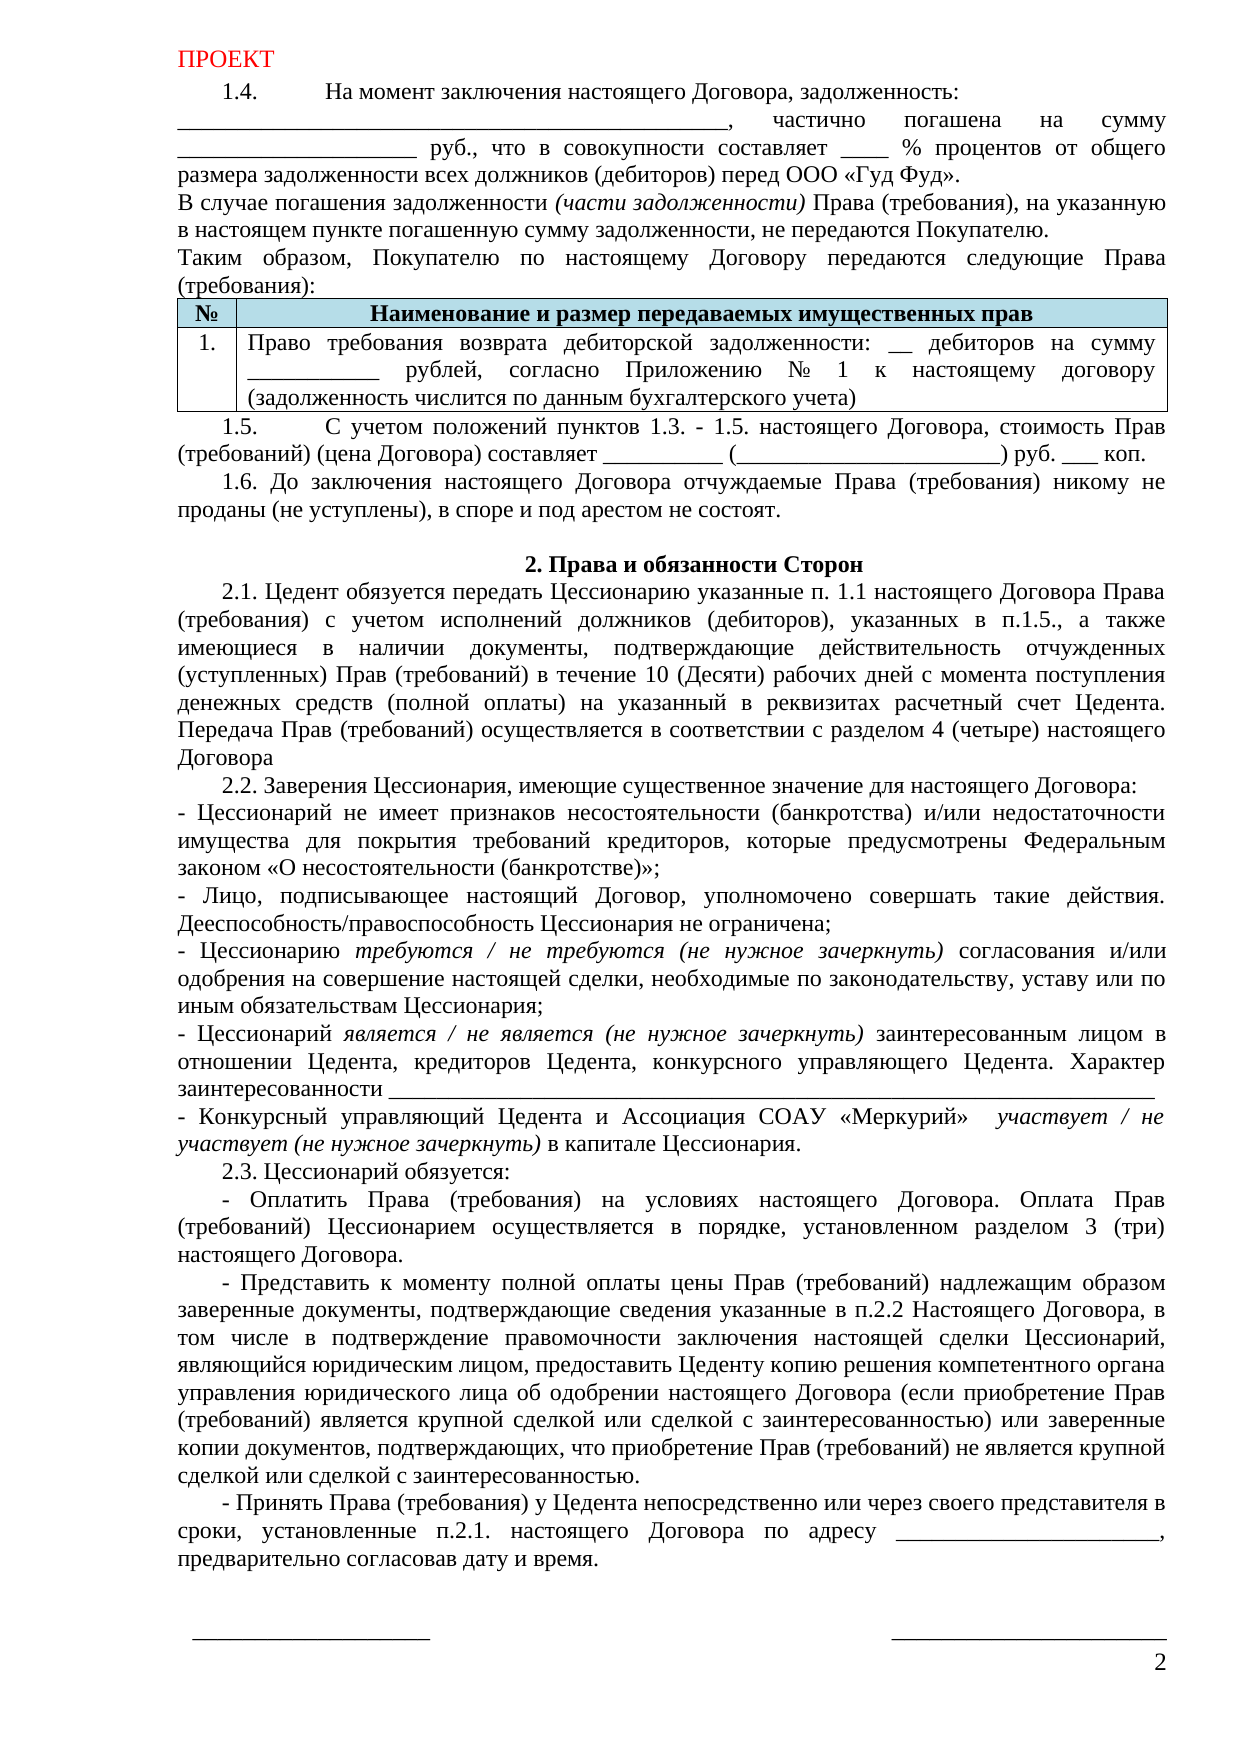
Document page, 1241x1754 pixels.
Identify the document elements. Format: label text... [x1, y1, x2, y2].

text 2.3. Цессионарий обязуется: [177, 1157, 1167, 1185]
text В случае погашения задолженности (части задолженности) Права (требования), на указанную в настоящем пункте погашенную сумму задолженности, не передаются Покупателю. [177, 188, 1167, 243]
text 1.6. До заключения настоящего Договора отчуждаемые Права (требования) никому не проданы (не уступлены), в споре и под арестом не состоят. [177, 467, 1167, 522]
text - Цессионарий не имеет признаков несостоятельности (банкротства) и/или недостаточности имущества для покрытия требований кредиторов, которые предусмотрены Федеральным законом «О несостоятельности (банкротстве)»; [177, 798, 1167, 881]
text - Цессионарий является / не является (не нужное зачеркнуть) заинтересованным лицом в отношении Цедента, кредиторов Цедента, конкурсного управляющего Цедента. Характер заинтересованности ________________________________________________________________ [177, 1019, 1167, 1102]
text 2.2. Заверения Цессионария, имеющие существенное значение для настоящего Договора: [177, 771, 1167, 798]
table_header Наименование и размер передаваемых имущественных прав [237, 299, 1167, 327]
text 2. Права и обязанности Сторон [177, 550, 1167, 577]
text - Принять Права (требования) у Цедента непосредственно или через своего представителя в сроки, установленные п.2.1. настоящего Договора по адресу ______________________, предварительно согласовав дату и время. [177, 1488, 1167, 1571]
table_cell Право требования возврата дебиторской задолженности: __ дебиторов на сумму ___________ рублей, согласно Приложению № 1 к настоящему договору (задолженность числится по данным бухгалтерского учета) [237, 328, 1167, 411]
text Таким образом, Покупателю по настоящему Договору передаются следующие Права (требования): [177, 243, 1167, 298]
table_header № [178, 299, 236, 327]
text 1.4. На момент заключения настоящего Договора, задолженность: [177, 77, 1167, 105]
text - Цессионарию требуются / не требуются (не нужное зачеркнуть) согласования и/или одобрения на совершение настоящей сделки, необходимые по законодательству, уставу или по иным обязательствам Цессионария; [177, 936, 1167, 1019]
text 2.1. Цедент обязуется передать Цессионарию указанные п. 1.1 настоящего Договора Права (требования) с учетом исполнений должников (дебиторов), указанных в п.1.5., а также имеющиеся в наличии документы, подтверждающие действительность отчужденных (уступленных) Прав (требований) в течение 10 (Десяти) рабочих дней с момента поступления денежных средств (полной оплаты) на указанный в реквизитах расчетный счет Цедента. Передача Прав (требований) осуществляется в соответствии с разделом 4 (четыре) настоящего Договора [177, 577, 1167, 771]
text 1.5. С учетом положений пунктов 1.3. - 1.5. настоящего Договора, стоимость Прав (требований) (цена Договора) составляет __________ (______________________) руб. ___ коп. [177, 412, 1167, 467]
text - Представить к моменту полной оплаты цены Прав (требований) надлежащим образом заверенные документы, подтверждающие сведения указанные в п.2.2 Настоящего Договора, в том числе в подтверждение правомочности заключения настоящей сделки Цессионарий, являющийся юридическим лицом, предоставить Цеденту копию решения компетентного органа управления юридического лица об одобрении настоящего Договора (если приобретение Прав (требований) является крупной сделкой или сделкой с заинтересованностью) или заверенные копии документов, подтверждающих, что приобретение Прав (требований) не является крупной сделкой или сделкой с заинтересованностью. [177, 1267, 1167, 1488]
text - Лицо, подписывающее настоящий Договор, уполномочено совершать такие действия. Дееспособность/правоспособность Цессионария не ограничена; [177, 881, 1167, 936]
text ______________________________________________, частично погашена на сумму ____________________ руб., что в совокупности составляет ____ % процентов от общего размера задолженности всех должников (дебиторов) перед ООО «Гуд Фуд». [177, 105, 1167, 188]
table_cell 1. [178, 328, 236, 411]
text - Конкурсный управляющий Цедента и Ассоциация СОАУ «Меркурий» участвует / не участвует (не нужное зачеркнуть) в капитале Цессионария. [177, 1102, 1167, 1157]
text - Оплатить Права (требования) на условиях настоящего Договора. Оплата Прав (требований) Цессионарием осуществляется в порядке, установленном разделом 3 (три) настоящего Договора. [177, 1185, 1167, 1267]
